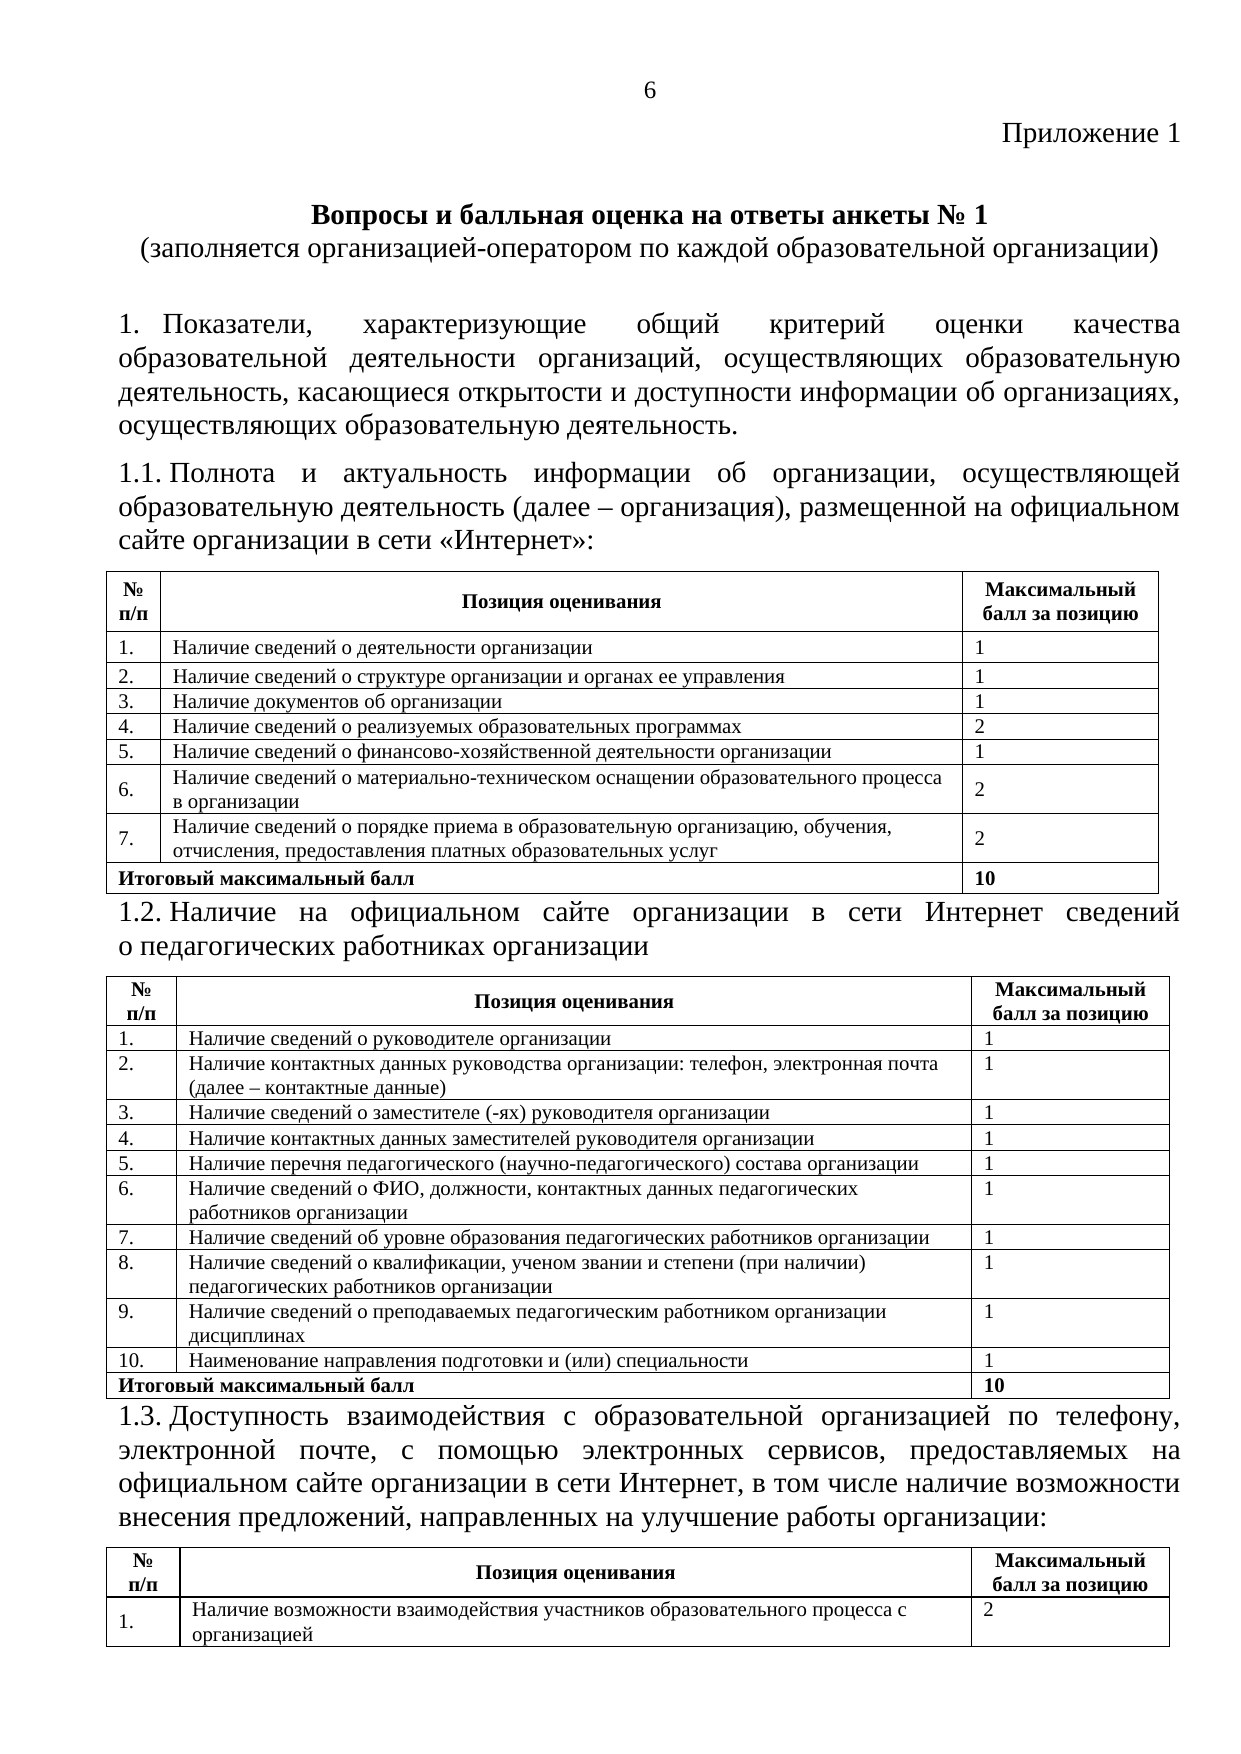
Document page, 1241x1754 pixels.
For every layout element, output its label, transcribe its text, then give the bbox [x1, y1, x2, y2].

table_cell Наличие возможности взаимодействия участников образовательного процесса с организацией [181, 1598, 971, 1646]
table_cell [107, 714, 160, 738]
table_cell 1 [972, 1225, 1169, 1249]
table_cell 1 [972, 1176, 1169, 1224]
table_cell Наличие сведений о руководителе организации [177, 1026, 971, 1050]
table_cell 2 [963, 765, 1158, 813]
table_cell [107, 1250, 176, 1298]
table_cell 10 [963, 863, 1158, 893]
table_cell Итоговый максимальный балл [107, 1373, 971, 1397]
table_cell [107, 663, 160, 688]
table_cell 2 [972, 1598, 1169, 1646]
table_cell Наличие сведений о деятельности организации [161, 632, 962, 662]
table_cell Наличие сведений о преподаваемых педагогическим работником организации дисциплинах [177, 1299, 971, 1347]
table_header Позиция оценивания [181, 1548, 971, 1596]
table_cell 1. [107, 1598, 179, 1646]
table_cell 1 [963, 632, 1158, 662]
table_cell [107, 814, 160, 862]
table_cell Наличие контактных данных руководства организации: телефон, электронная почта (далее – контактные данные) [177, 1051, 971, 1099]
table_cell Наличие сведений о финансово-хозяйственной деятельности организации [161, 740, 962, 763]
table_cell [107, 1151, 176, 1174]
text 1.3. Доступность взаимодействия с образовательной организацией по телефону, электронной почте, с помощью электронных сервисов, предоставляемых на официальном сайте организации в сети Интернет, в том числе наличие возможности внесения предложений, направленных на улучшение работы организации: [118, 1398, 1181, 1533]
table_header Максимальный балл за позицию [972, 1548, 1169, 1596]
table_cell Наличие перечня педагогического (научно-педагогического) состава организации [177, 1151, 971, 1174]
table_cell 1 [972, 1348, 1169, 1372]
table_cell [107, 765, 160, 813]
table_cell 1 [972, 1051, 1169, 1099]
table_cell [107, 1125, 176, 1149]
text (заполняется организацией-оператором по каждой образовательной организации) [118, 230, 1181, 264]
table_cell Наличие сведений о реализуемых образовательных программах [161, 714, 962, 738]
table_header Максимальный балл за позицию [972, 977, 1169, 1025]
table_cell 1 [972, 1299, 1169, 1347]
table_cell 1 [972, 1026, 1169, 1050]
table_cell [107, 1176, 176, 1224]
table_cell [107, 1348, 176, 1372]
table_header Позиция оценивания [177, 977, 971, 1025]
table_cell Наличие сведений о заместителе (-ях) руководителя организации [177, 1100, 971, 1124]
table_cell [107, 632, 160, 662]
table_cell Наличие сведений об уровне образования педагогических работников организации [177, 1225, 971, 1249]
table_cell Наименование направления подготовки и (или) специальности [177, 1348, 971, 1372]
table_cell Наличие сведений о ФИО, должности, контактных данных педагогических работников организации [177, 1176, 971, 1224]
table_cell 1 [972, 1100, 1169, 1124]
text 1.2. Наличие на официальном сайте организации в сети Интернет сведений о педагогических работниках организации [118, 894, 1181, 961]
table_cell [107, 1026, 176, 1050]
table_cell Наличие контактных данных заместителей руководителя организации [177, 1125, 971, 1149]
table_header № п/п [107, 977, 176, 1025]
table_cell 2 [963, 814, 1158, 862]
table_cell [107, 1051, 176, 1099]
table_cell Наличие сведений о структуре организации и органах ее управления [161, 663, 962, 688]
list Показатели, характеризующие общий критерий оценки качества образовательной деятельности организаций, осуществляющих образовательную деятельность, касающиеся открытости и доступности информации об организациях, осуществляющих образовательную деятельность. [118, 307, 1181, 441]
table_header Максимальный балл за позицию [963, 572, 1158, 631]
table_cell Наличие сведений о материально-техническом оснащении образовательного процесса в организации [161, 765, 962, 813]
table_cell [107, 1225, 176, 1249]
table_cell Итоговый максимальный балл [107, 863, 962, 893]
table_cell [107, 1299, 176, 1347]
table_header Позиция оценивания [161, 572, 962, 631]
table_cell Наличие сведений о квалификации, ученом звании и степени (при наличии) педагогических работников организации [177, 1250, 971, 1298]
table_cell 2 [963, 714, 1158, 738]
table_cell 1 [963, 689, 1158, 713]
table_cell [107, 1100, 176, 1124]
text Приложение 1 [118, 115, 1181, 149]
table_cell [107, 689, 160, 713]
text 1.1. Полнота и актуальность информации об организации, осуществляющей образовательную деятельность (далее – организация), размещенной на официальном сайте организации в сети «Интернет»: [118, 455, 1181, 556]
table_cell [107, 740, 160, 763]
table_cell 1 [972, 1151, 1169, 1174]
table_cell Наличие сведений о порядке приема в образовательную организацию, обучения, отчисления, предоставления платных образовательных услуг [161, 814, 962, 862]
table_header № п/п [107, 572, 160, 631]
table_cell Наличие документов об организации [161, 689, 962, 713]
table_cell 1 [963, 740, 1158, 763]
table_cell 1 [972, 1125, 1169, 1149]
table_cell 1 [963, 663, 1158, 688]
table_cell 10 [972, 1373, 1169, 1397]
text Вопросы и балльная оценка на ответы анкеты № 1 [118, 197, 1181, 230]
table_cell 1 [972, 1250, 1169, 1298]
table_header № п/п [107, 1548, 179, 1596]
